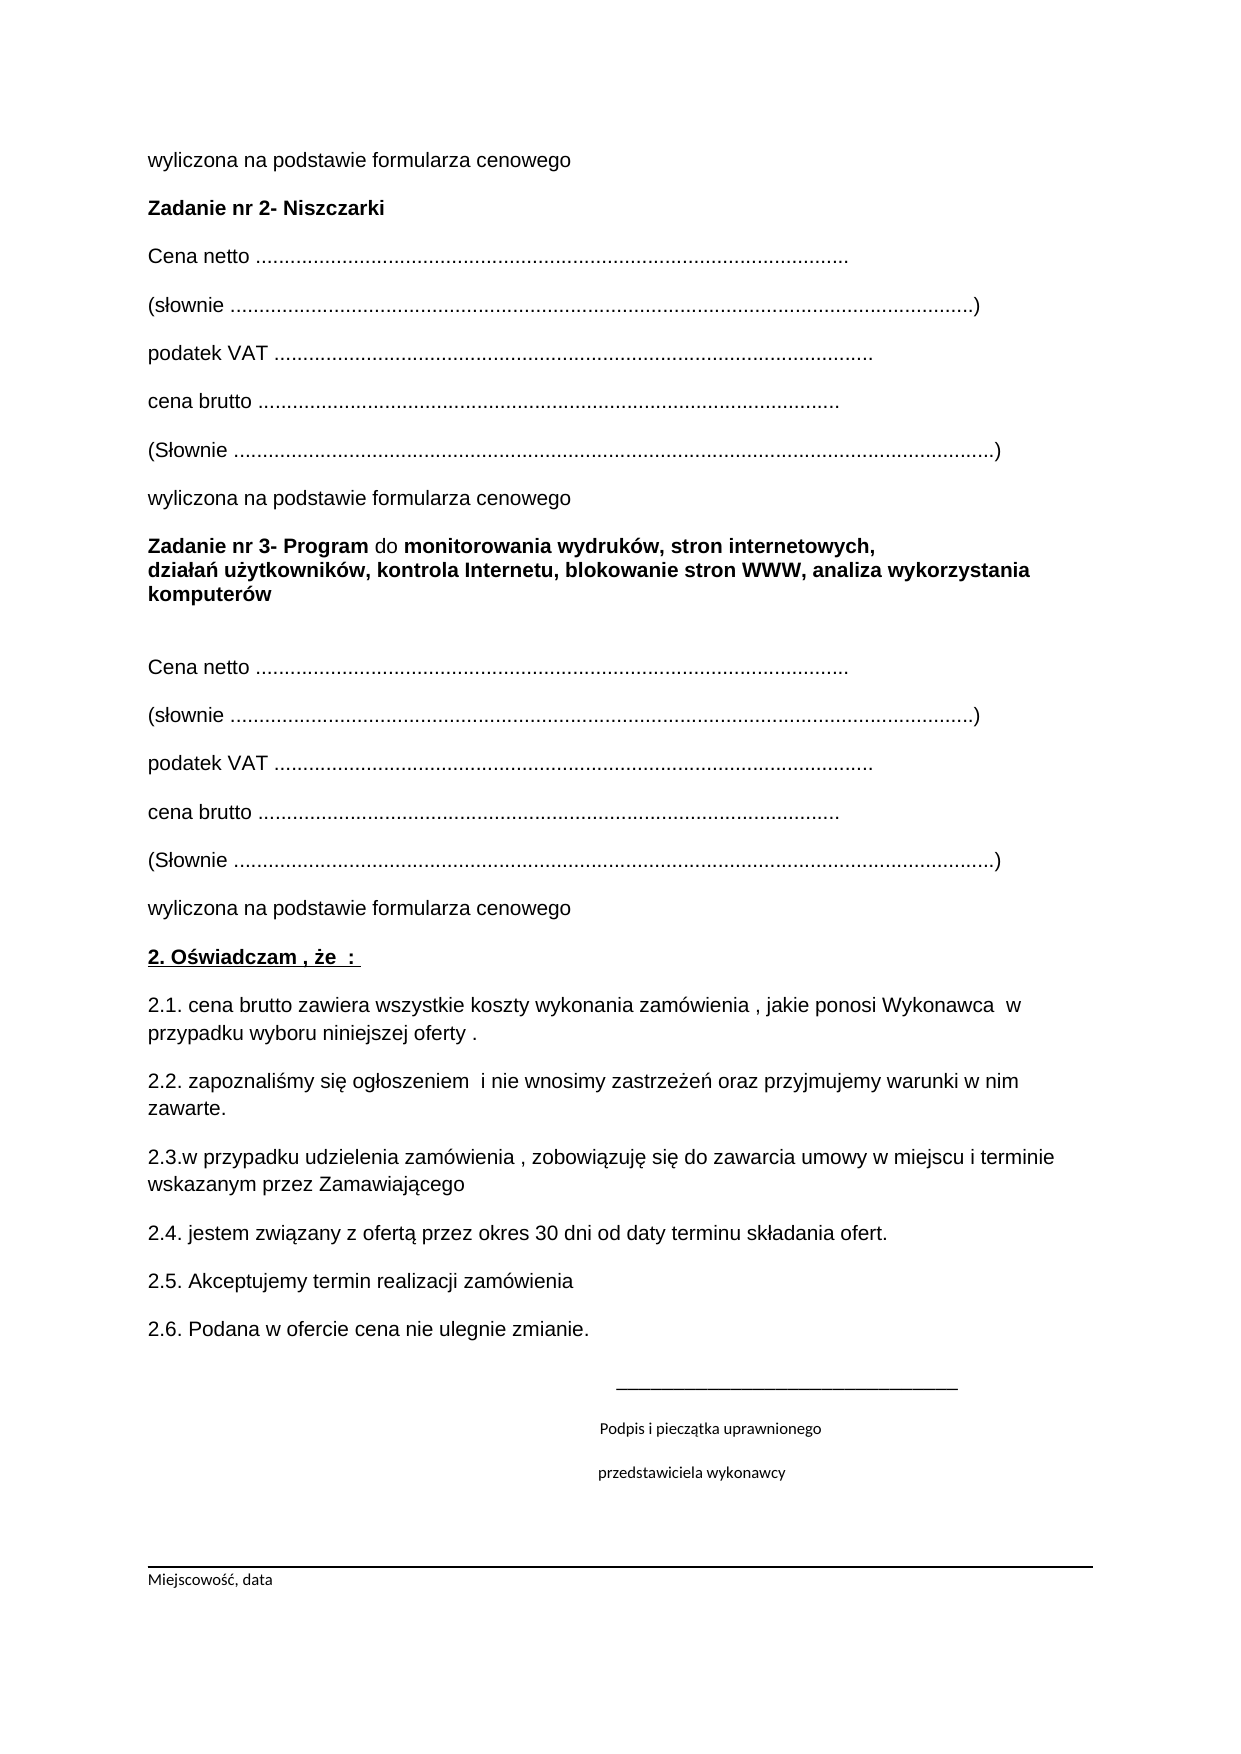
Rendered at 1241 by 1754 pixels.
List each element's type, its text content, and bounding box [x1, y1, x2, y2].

text Cena netto ....................................................................................................... [148, 244, 1093, 268]
text 2.3.w przypadku udzielenia zamówienia , zobowiązuję się do zawarcia umowy w miejscu i terminie wskazanym przez Zamawiającego [148, 1144, 1093, 1196]
text przedstawiciela wykonawcy [148, 1462, 1093, 1483]
text wyliczona na podstawie formularza cenowego [148, 896, 1093, 920]
text cena brutto ..................................................................................................... [148, 389, 1093, 413]
text Zadanie nr 2- Niszczarki [148, 196, 1093, 220]
text 2.2. zapoznaliśmy się ogłoszeniem i nie wnosimy zastrzeżeń oraz przyjmujemy warunki w nim zawarte. [148, 1069, 1093, 1120]
text (słownie .................................................................................................................................) [148, 293, 1093, 317]
subtitle Zadanie nr 3- Program do monitorowania wydruków, stron internetowych, [148, 534, 1093, 558]
text Podpis i pieczątka uprawnionego [148, 1418, 1093, 1439]
text Miejscowość, data [148, 1568, 1093, 1590]
text (Słownie ....................................................................................................................................) [148, 438, 1093, 462]
text cena brutto ..................................................................................................... [148, 799, 1093, 823]
text 2.1. cena brutto zawiera wszystkie koszty wykonania zamówienia , jakie ponosi Wykonawca w przypadku wyboru niniejszej oferty . [148, 993, 1093, 1044]
text 2. Oświadczam , że : [148, 944, 1093, 968]
text 2.4. jestem związany z ofertą przez okres 30 dni od daty terminu składania ofert. [148, 1220, 1093, 1244]
text wyliczona na podstawie formularza cenowego [148, 148, 1093, 172]
text ______________________________ [148, 1365, 1093, 1393]
text podatek VAT ........................................................................................................ [148, 751, 1093, 775]
text (słownie .................................................................................................................................) [148, 703, 1093, 727]
text wyliczona na podstawie formularza cenowego [148, 486, 1093, 510]
text podatek VAT ........................................................................................................ [148, 341, 1093, 365]
text (Słownie ....................................................................................................................................) [148, 848, 1093, 872]
text 2.6. Podana w ofercie cena nie ulegnie zmianie. [148, 1317, 1093, 1341]
text 2.5. Akceptujemy termin realizacji zamówienia [148, 1269, 1093, 1293]
subtitle działań użytkowników, kontrola Internetu, blokowanie stron WWW, analiza wykorzystania komputerów [148, 558, 1093, 606]
text Cena netto ....................................................................................................... [148, 654, 1093, 678]
